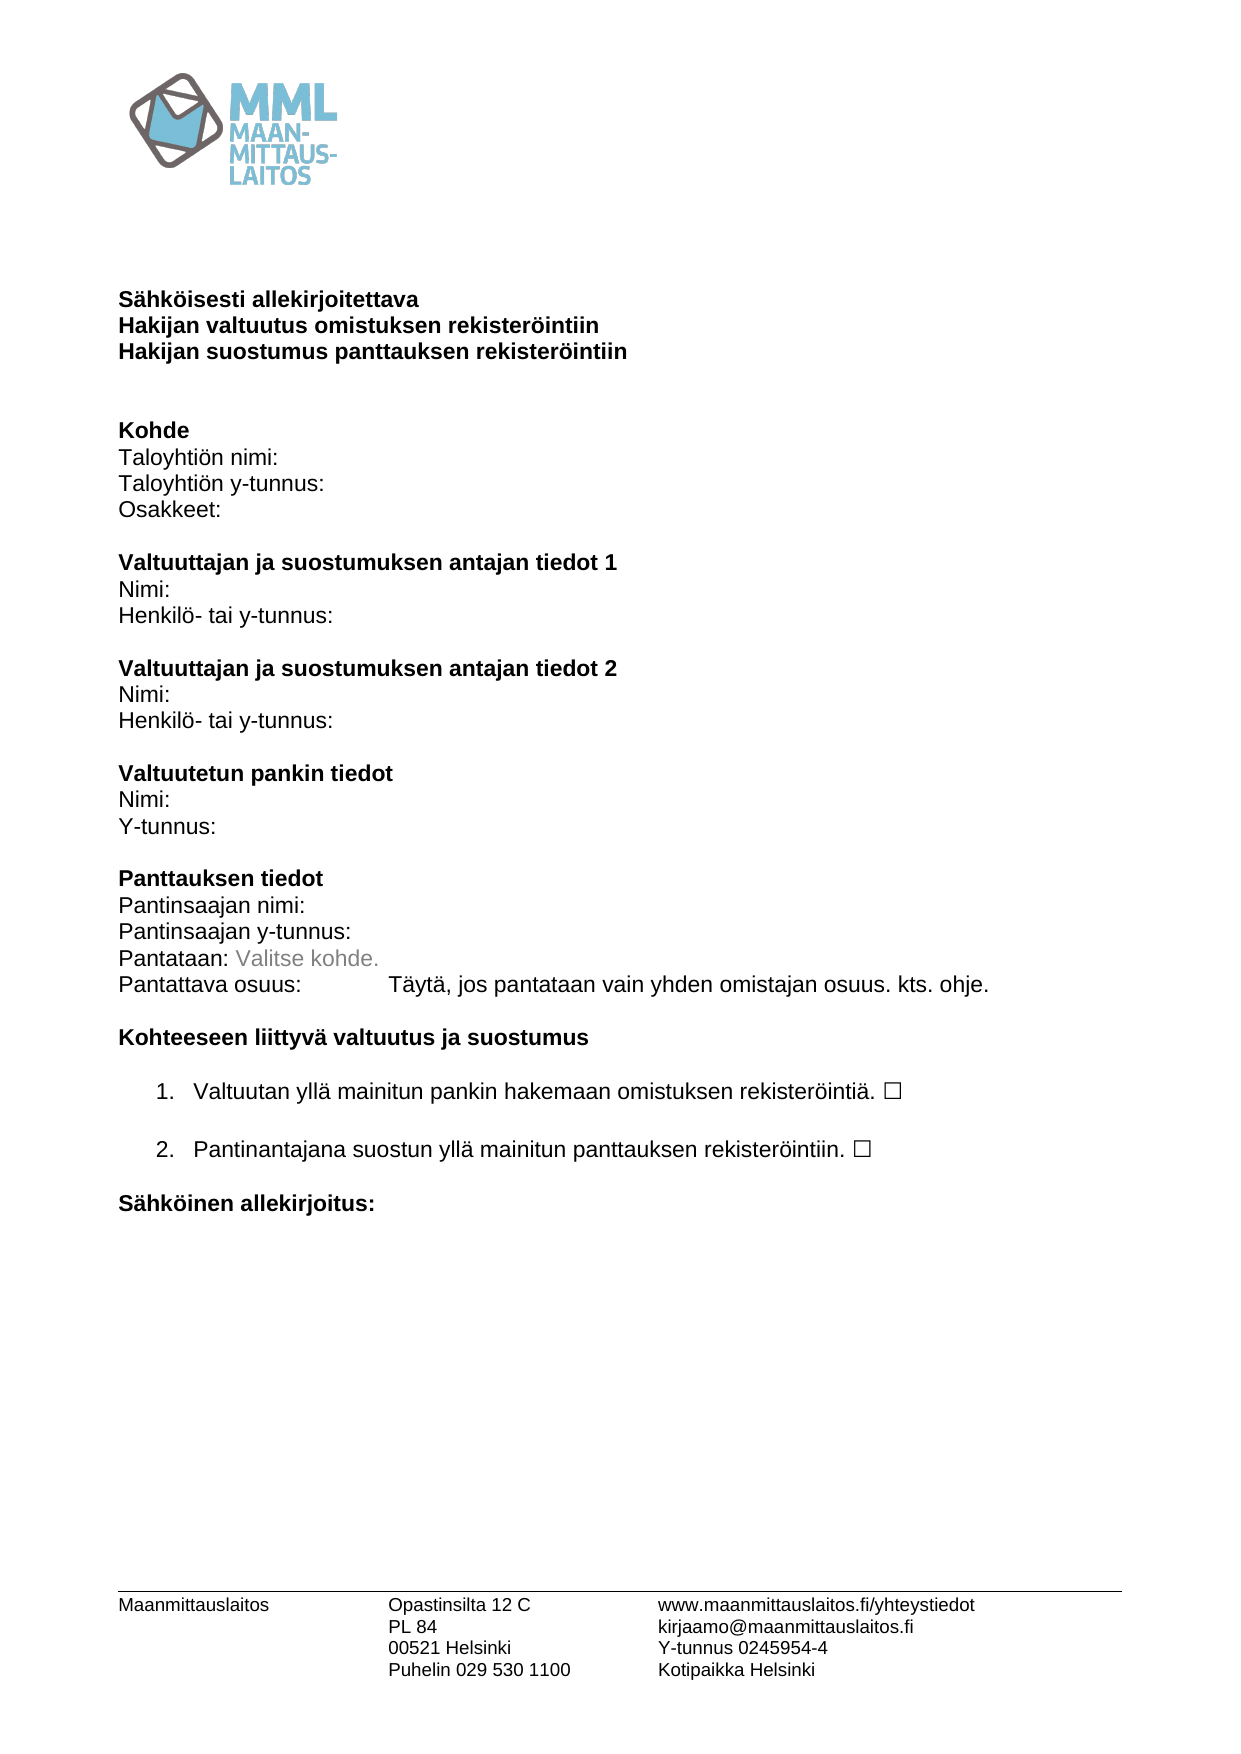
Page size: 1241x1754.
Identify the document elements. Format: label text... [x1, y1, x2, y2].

text Taloyhtiön nimi: [118, 444, 1122, 470]
text Henkilö- tai y-tunnus: [118, 602, 1122, 628]
list Sähköinen allekirjoitus: [118, 1190, 1122, 1216]
list Valtuutan yllä mainitun pankin hakemaan omistuksen rekisteröintiä. [156, 1075, 1122, 1132]
text Nimi: [118, 786, 1122, 813]
text Henkilö- tai y-tunnus: [118, 707, 1122, 734]
text Kohteeseen liittyvä valtuutus ja suostumus [118, 1023, 1122, 1050]
text Valtuutetun pankin tiedot [118, 760, 1122, 786]
text Pantinsaajan y-tunnus: [118, 918, 1122, 944]
text Nimi: [118, 681, 1122, 707]
text Valtuuttajan ja suostumuksen antajan tiedot 1 [118, 549, 1122, 576]
text Hakijan valtuutus omistuksen rekisteröintiin [118, 312, 1122, 338]
picture [129, 73, 338, 185]
text Valtuuttajan ja suostumuksen antajan tiedot 2 [118, 654, 1122, 681]
text Sähköisesti allekirjoitettava [118, 286, 1122, 312]
text Panttauksen tiedot [118, 865, 1122, 892]
text Osakkeet: [118, 496, 1122, 523]
text Hakijan suostumus panttauksen rekisteröintiin [118, 338, 1122, 365]
text Nimi: [118, 576, 1122, 602]
text Y-tunnus: [118, 813, 1122, 839]
list Pantinantajana suostun yllä mainitun panttauksen rekisteröintiin. [156, 1132, 1122, 1164]
text : Täytä, jos pantataan vain yhden omistajan osuus. kts. ohje. [118, 971, 1122, 997]
text Pantinsaajan nimi: [118, 892, 1122, 918]
text Taloyhtiön y-tunnus: [118, 470, 1122, 496]
text Pantataan: [118, 944, 1122, 971]
text Kohde [118, 365, 1122, 444]
